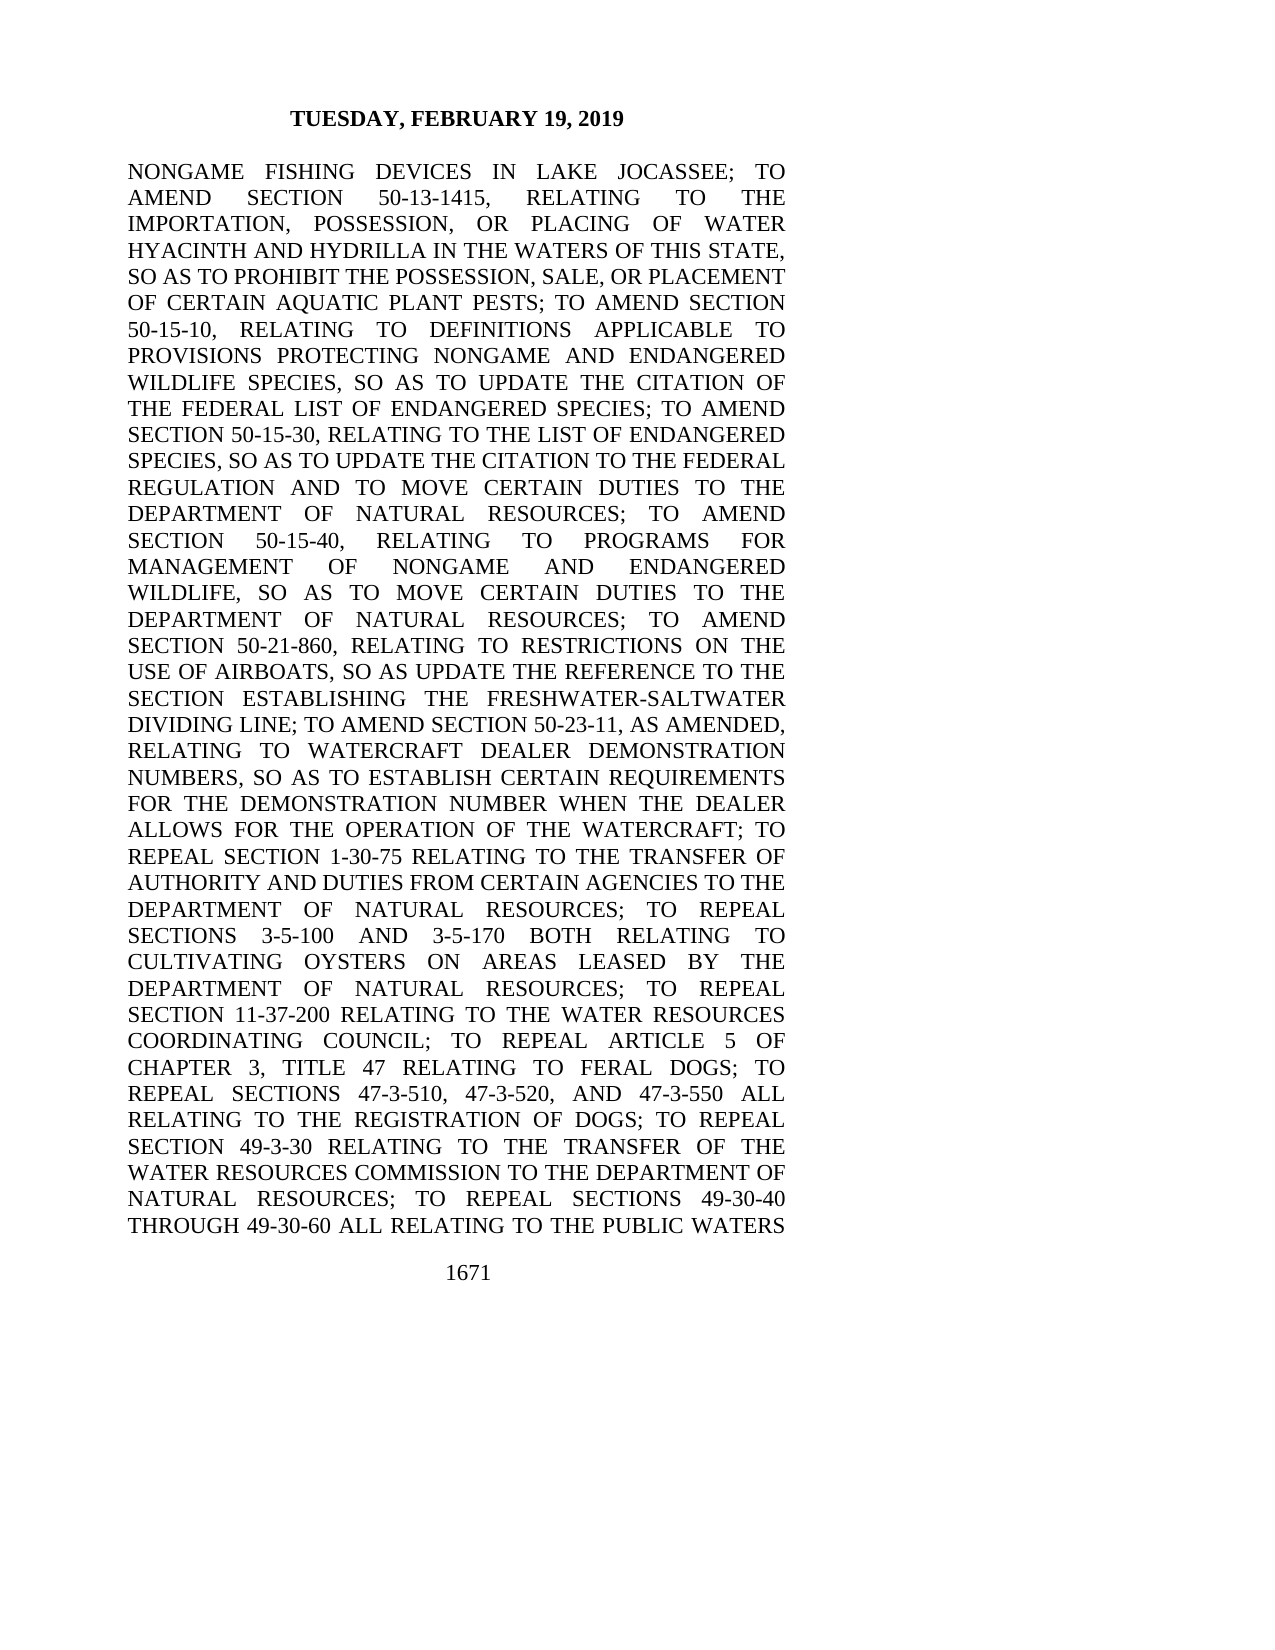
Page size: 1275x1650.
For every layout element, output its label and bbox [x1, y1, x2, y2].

text [127, 158, 786, 1238]
